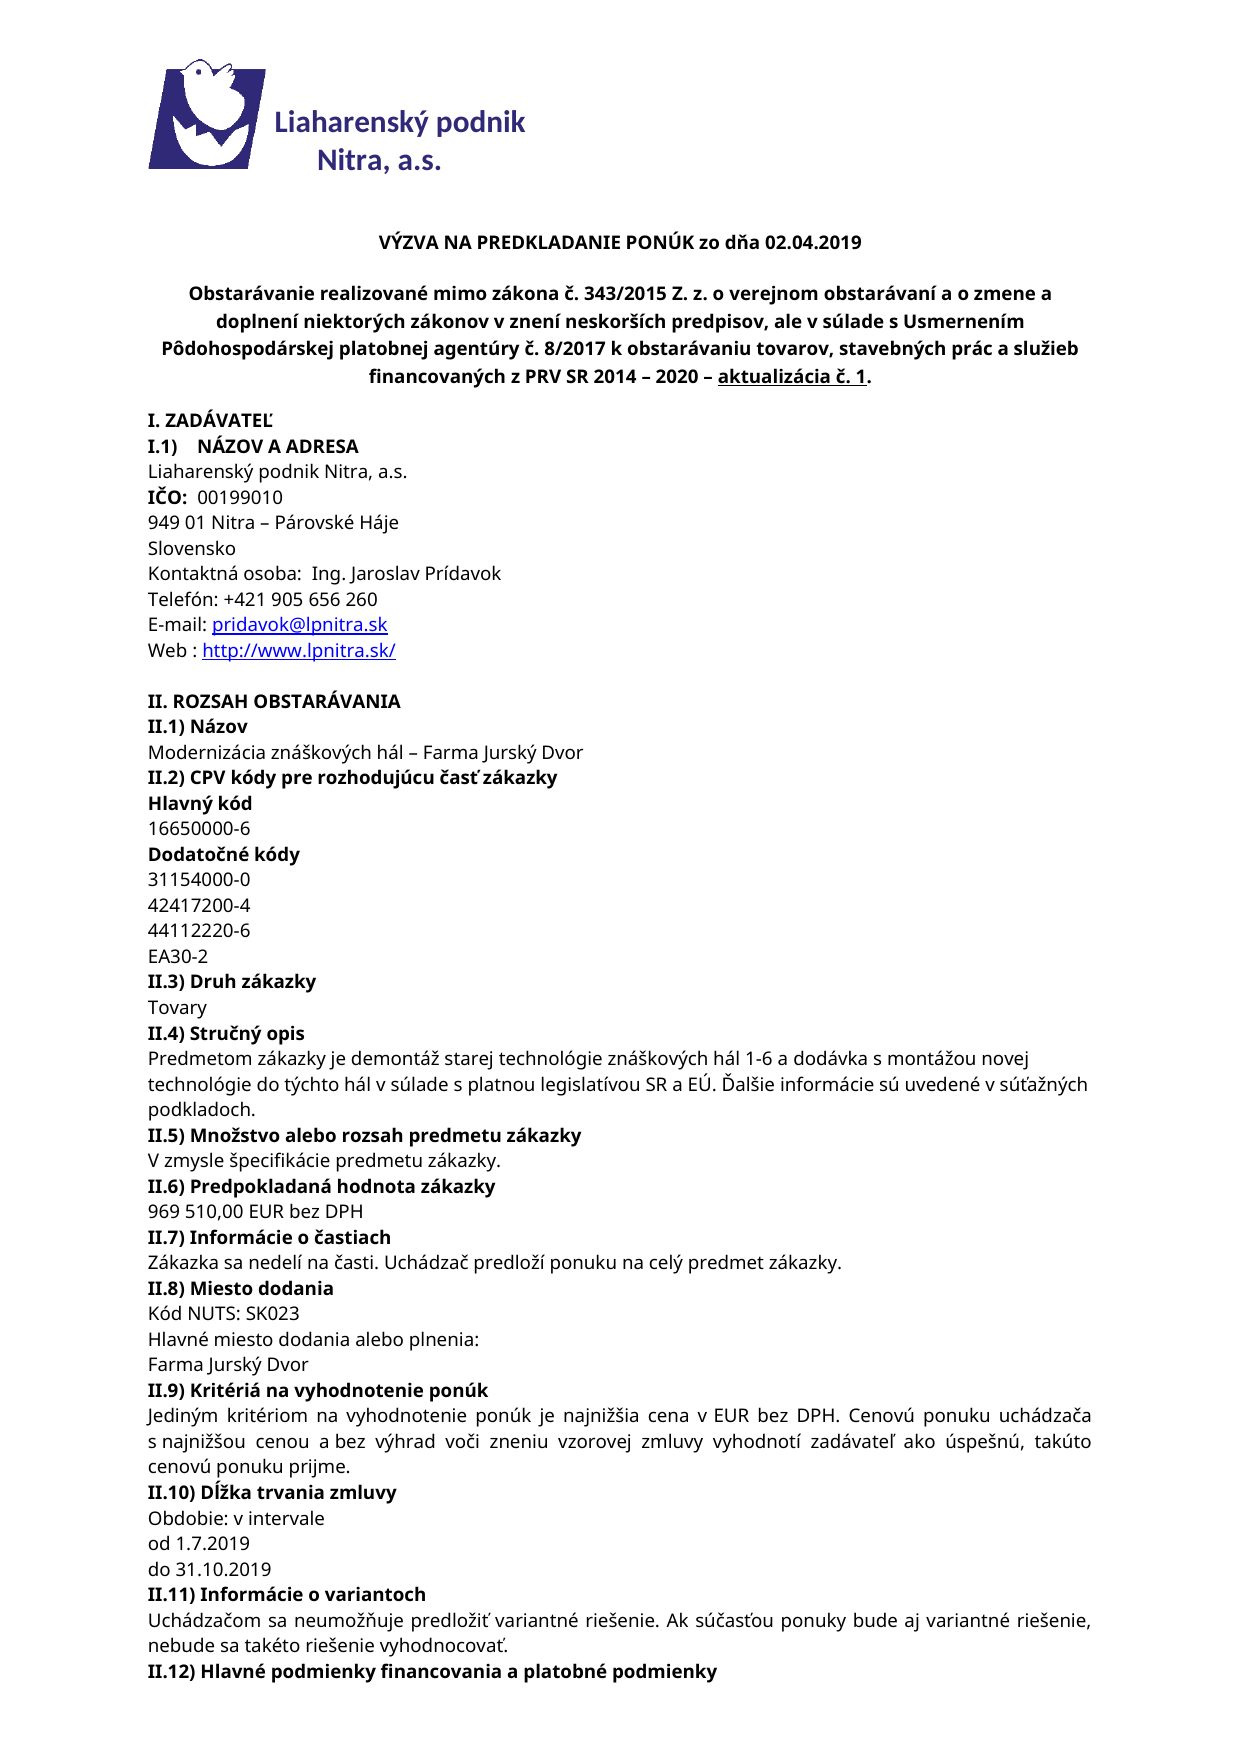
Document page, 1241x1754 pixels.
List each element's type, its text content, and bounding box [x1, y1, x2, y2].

text 16650000-6 [148, 816, 1092, 841]
text II.11) Informácie o variantoch [148, 1581, 1092, 1607]
text II.8) Miesto dodania [148, 1275, 1092, 1301]
text II.2) CPV kódy pre rozhodujúcu časť zákazky [148, 765, 1092, 790]
text 969 510,00 EUR bez DPH [148, 1198, 1092, 1224]
text Dodatočné kódy [148, 841, 1092, 867]
text Jediným kritériom na vyhodnotenie ponúk je najnižšia cena v EUR bez DPH. Cenovú ponuku uchádzača s najnižšou cenou a bez výhrad voči zneniu vzorovej zmluvy vyhodnotí zadávateľ ako úspešnú, takúto cenovú ponuku prijme. [148, 1403, 1092, 1479]
text Hlavný kód [148, 790, 1092, 816]
text EA30-2 [148, 943, 1092, 969]
text II. ROZSAH OBSTARÁVANIA [148, 688, 1092, 714]
text Hlavné miesto dodania alebo plnenia: [148, 1326, 1092, 1352]
text 949 01 Nitra – Párovské Háje [148, 509, 1092, 535]
text 42417200-4 [148, 892, 1092, 918]
text VÝZVA NA PREDKLADANIE PONÚK zo dňa 02.04.2019 [148, 230, 1092, 255]
text Web : http://www.lpnitra.sk/ [148, 637, 1092, 663]
text Predmetom zákazky je demontáž starej technológie znáškových hál 1-6 a dodávka s montážou novej technológie do týchto hál v súlade s platnou legislatívou SR a EÚ. Ďalšie informácie sú uvedené v súťažných podkladoch. [148, 1045, 1092, 1122]
text Modernizácia znáškových hál – Farma Jurský Dvor [148, 739, 1092, 765]
text Slovensko [148, 535, 1092, 561]
text II.5) Množstvo alebo rozsah predmetu zákazky [148, 1122, 1092, 1147]
text Farma Jurský Dvor [148, 1352, 1092, 1377]
text Kontaktná osoba: Ing. Jaroslav Prídavok [148, 561, 1092, 586]
text II.6) Predpokladaná hodnota zákazky [148, 1173, 1092, 1198]
text Tovary [148, 994, 1092, 1020]
text II.10) Dĺžka trvania zmluvy [148, 1479, 1092, 1505]
picture [148, 59, 266, 169]
text Obdobie: v intervale [148, 1505, 1092, 1530]
text Nitra, a.s. [148, 141, 1092, 179]
text Zákazka sa nedelí na časti. Uchádzač predloží ponuku na celý predmet zákazky. [148, 1249, 1092, 1275]
text I.1) NÁZOV A ADRESA [148, 433, 1092, 458]
text do 31.10.2019 [148, 1556, 1092, 1581]
text II.1) Názov [148, 714, 1092, 739]
text V zmysle špecifikácie predmetu zákazky. [148, 1147, 1092, 1173]
text 31154000-0 [148, 867, 1092, 892]
text IČO: 00199010 [148, 484, 1092, 509]
text I. ZADÁVATEĽ [148, 407, 1092, 433]
text Uchádzačom sa neumožňuje predložiť variantné riešenie. Ak súčasťou ponuky bude aj variantné riešenie, nebude sa takéto riešenie vyhodnocovať. [148, 1607, 1092, 1658]
text II.3) Druh zákazky [148, 969, 1092, 994]
text Liaharenský podnik [266, 102, 1092, 141]
text II.12) Hlavné podmienky financovania a platobné podmienky [148, 1658, 1092, 1683]
text II.4) Stručný opis [148, 1020, 1092, 1045]
text od 1.7.2019 [148, 1530, 1092, 1556]
text Obstarávanie realizované mimo zákona č. 343/2015 Z. z. o verejnom obstarávaní a o zmene a doplnení niektorých zákonov v znení neskorších predpisov, ale v súlade s Usmernením Pôdohospodárskej platobnej agentúry č. 8/2017 k obstarávaniu tovarov, stavebných prác a služieb financovaných z PRV SR 2014 – 2020 – aktualizácia č. 1. [148, 281, 1092, 389]
text II.9) Kritériá na vyhodnotenie ponúk [148, 1377, 1092, 1403]
text II.7) Informácie o častiach [148, 1224, 1092, 1249]
text Kód NUTS: SK023 [148, 1301, 1092, 1326]
text 44112220-6 [148, 918, 1092, 943]
text Telefón: +421 905 656 260 [148, 586, 1092, 612]
text E-mail: pridavok@lpnitra.sk [148, 612, 1092, 637]
text Liaharenský podnik Nitra, a.s. [148, 458, 1092, 484]
